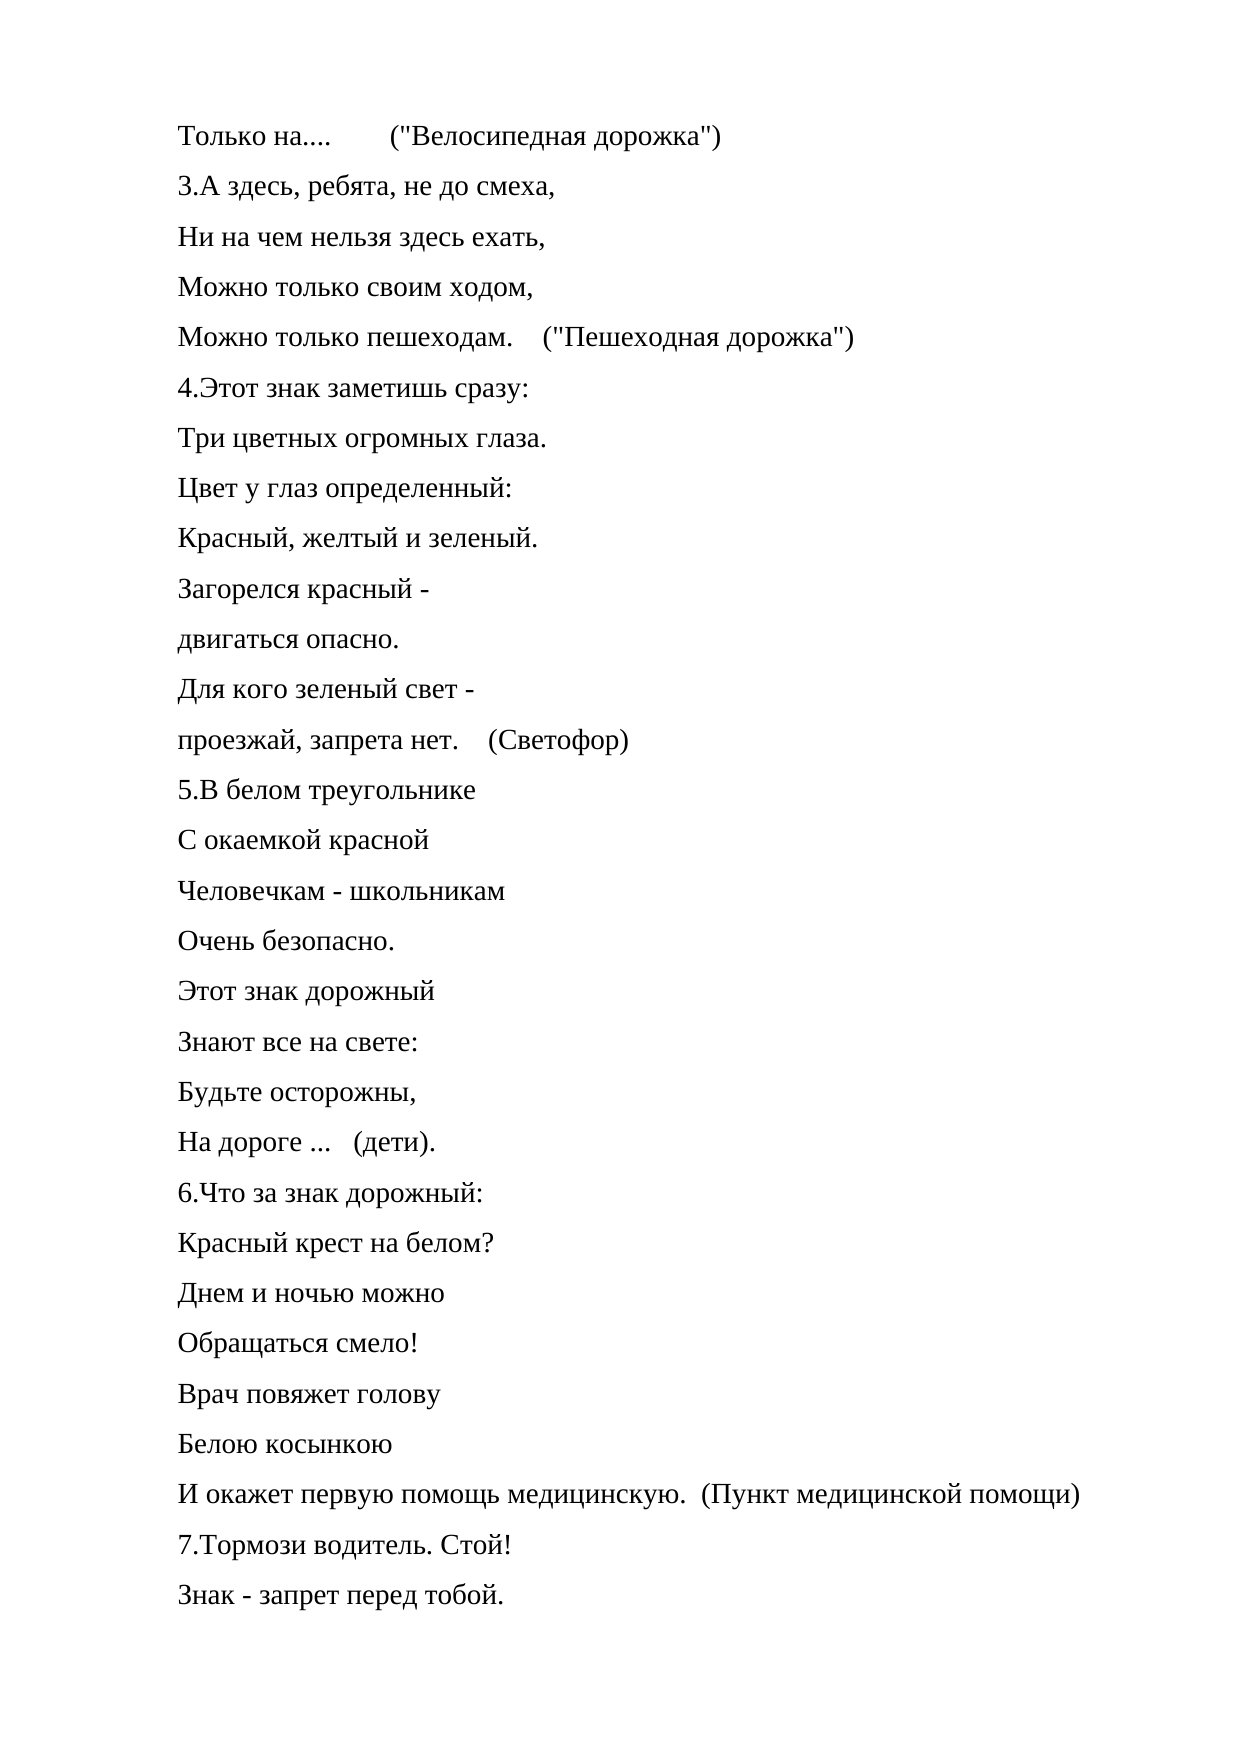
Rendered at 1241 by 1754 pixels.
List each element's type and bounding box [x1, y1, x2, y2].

text [177, 772, 1152, 1611]
text [177, 118, 1152, 755]
